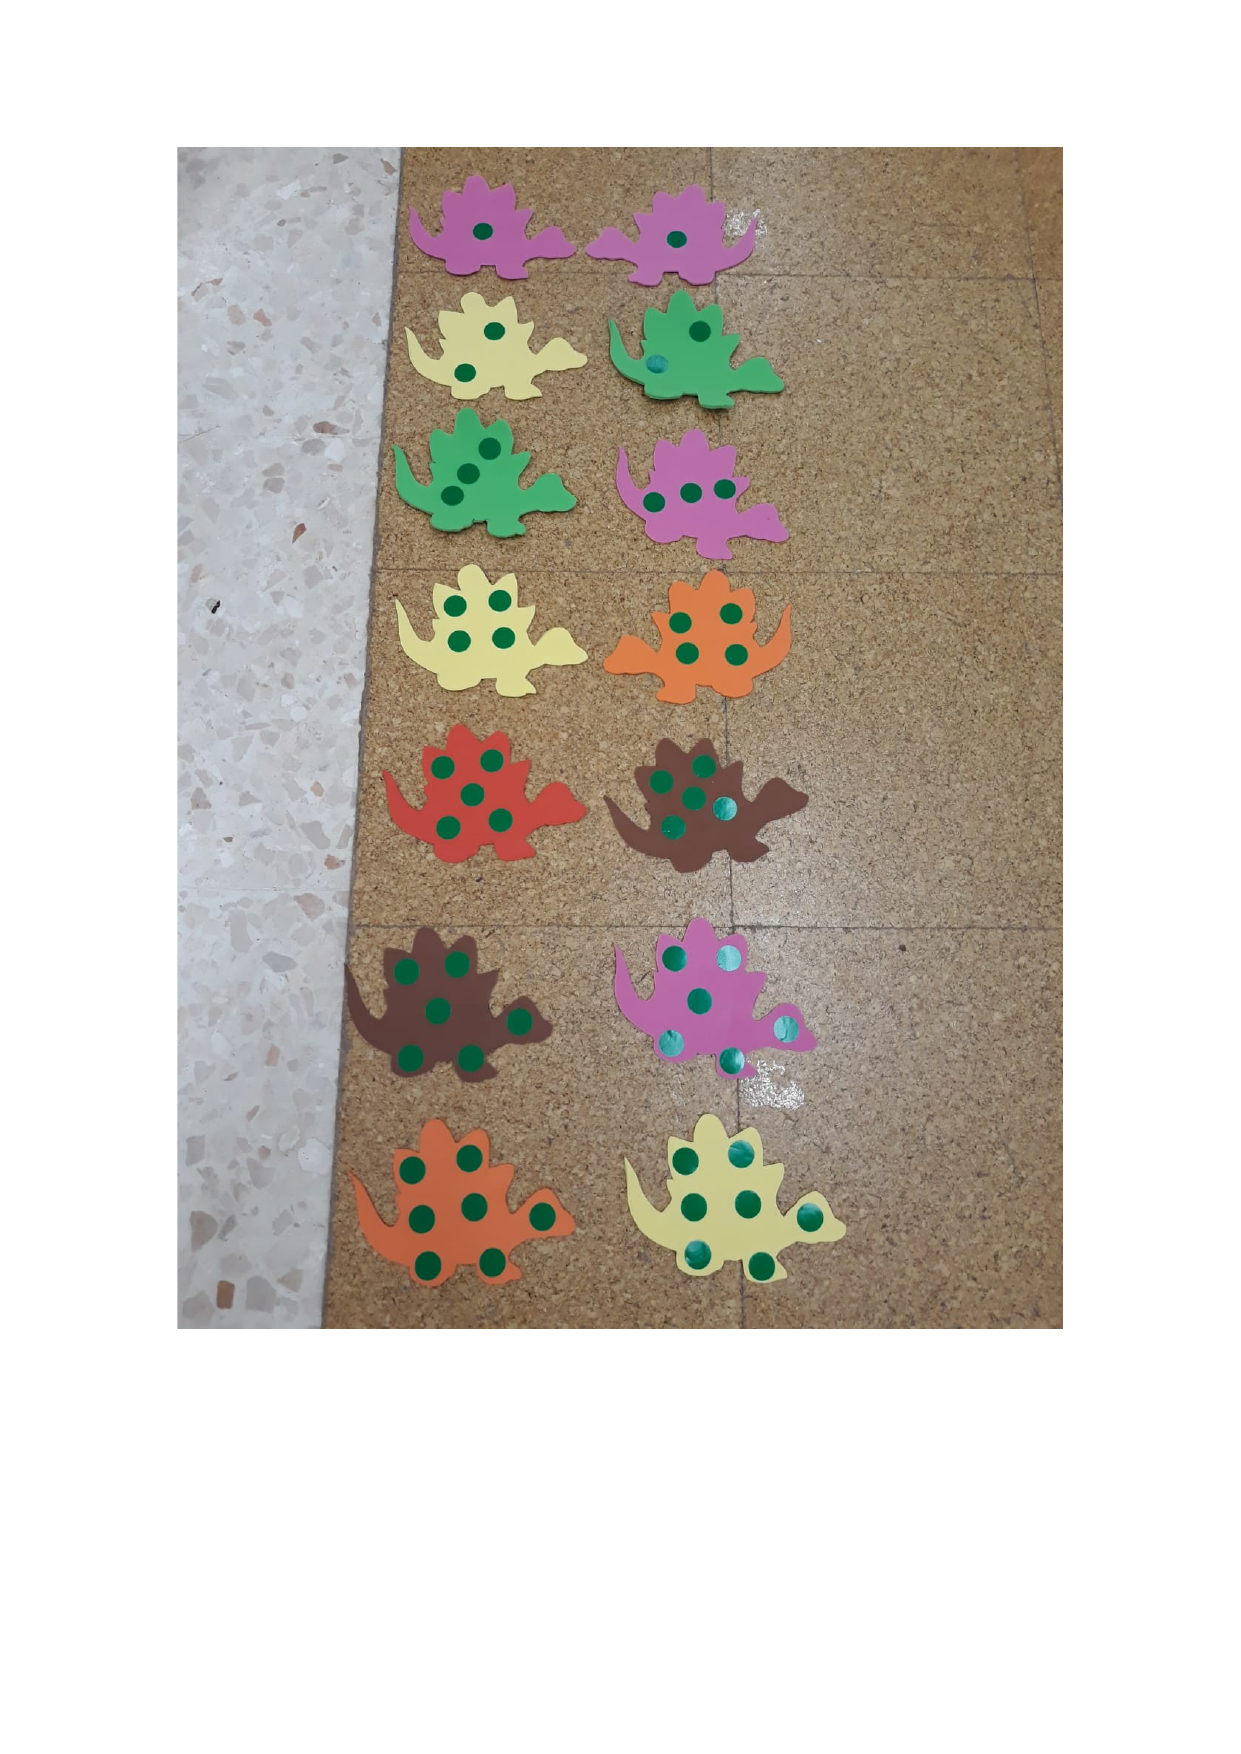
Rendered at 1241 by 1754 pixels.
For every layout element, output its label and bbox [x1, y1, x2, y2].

picture [177, 147, 1063, 1329]
